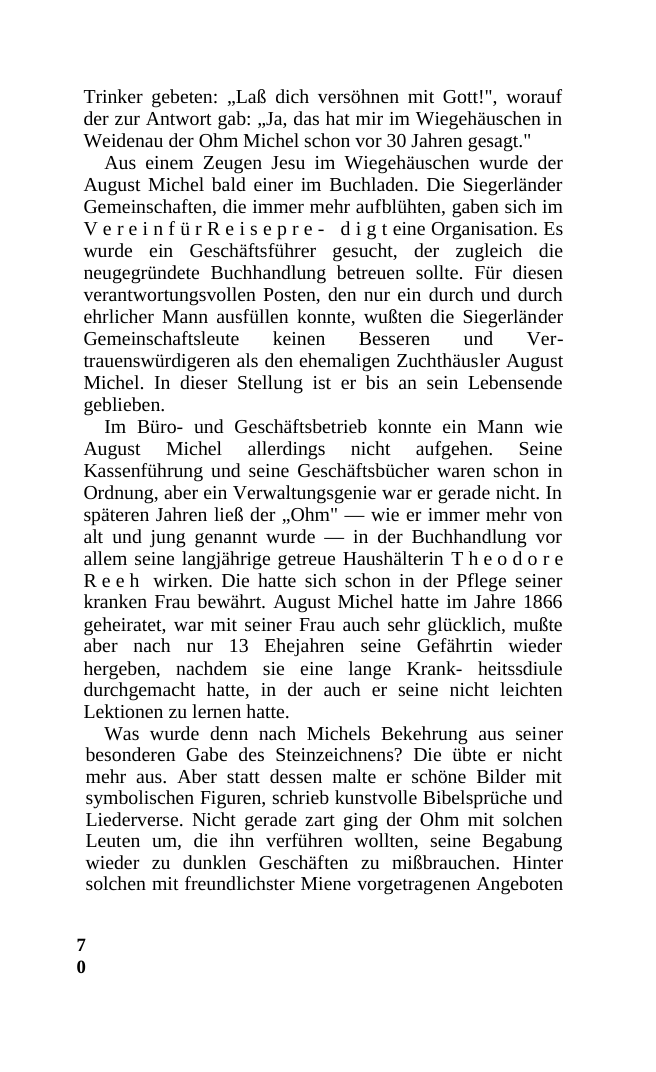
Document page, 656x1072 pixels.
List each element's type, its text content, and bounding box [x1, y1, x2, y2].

text Im Büro- und Geschäftsbetrieb konnte ein Mann wie August Michel allerdings nicht aufgehen. Seine Kassenführung und seine Geschäftsbücher waren schon in Ordnung, aber ein Verwaltungsgenie war er gerade nicht. In späteren Jahren ließ der „Ohm" — wie er immer mehr von alt und jung genannt wurde — in der Buchhandlung vor allem seine langjährige getreue Haushälterin Theodore Reeh wirken. Die hatte sich schon in der Pflege seiner kranken Frau bewährt. August Michel hatte im Jahre 1866 geheiratet, war mit seiner Frau auch sehr glücklich, mußte aber nach nur 13 Ehejahren seine Gefährtin wieder hergeben, nachdem sie eine lange Krank- heitssdiule durchgemacht hatte, in der auch er seine nicht leichten Lektionen zu lernen hatte. [83, 416, 563, 723]
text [85, 723, 563, 895]
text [83, 86, 563, 152]
text Aus einem Zeugen Jesu im Wiegehäuschen wurde der August Michel bald einer im Buchladen. Die Siegerländer Gemeinschaften, die immer mehr aufblühten, gaben sich im VereinfürReisepre- d i g t eine Organisation. Es wurde ein Geschäftsführer gesucht, der zugleich die neugegründete Buchhandlung betreuen sollte. Für diesen verantwortungsvollen Posten, den nur ein durch und durch ehrlicher Mann ausfüllen konnte, wußten die Siegerländer Gemeinschaftsleute keinen Besseren und Vertrauenswürdigeren als den ehemaligen Zuchthäusler August Michel. In dieser Stellung ist er bis an sein Lebensende geblieben. [83, 152, 563, 416]
